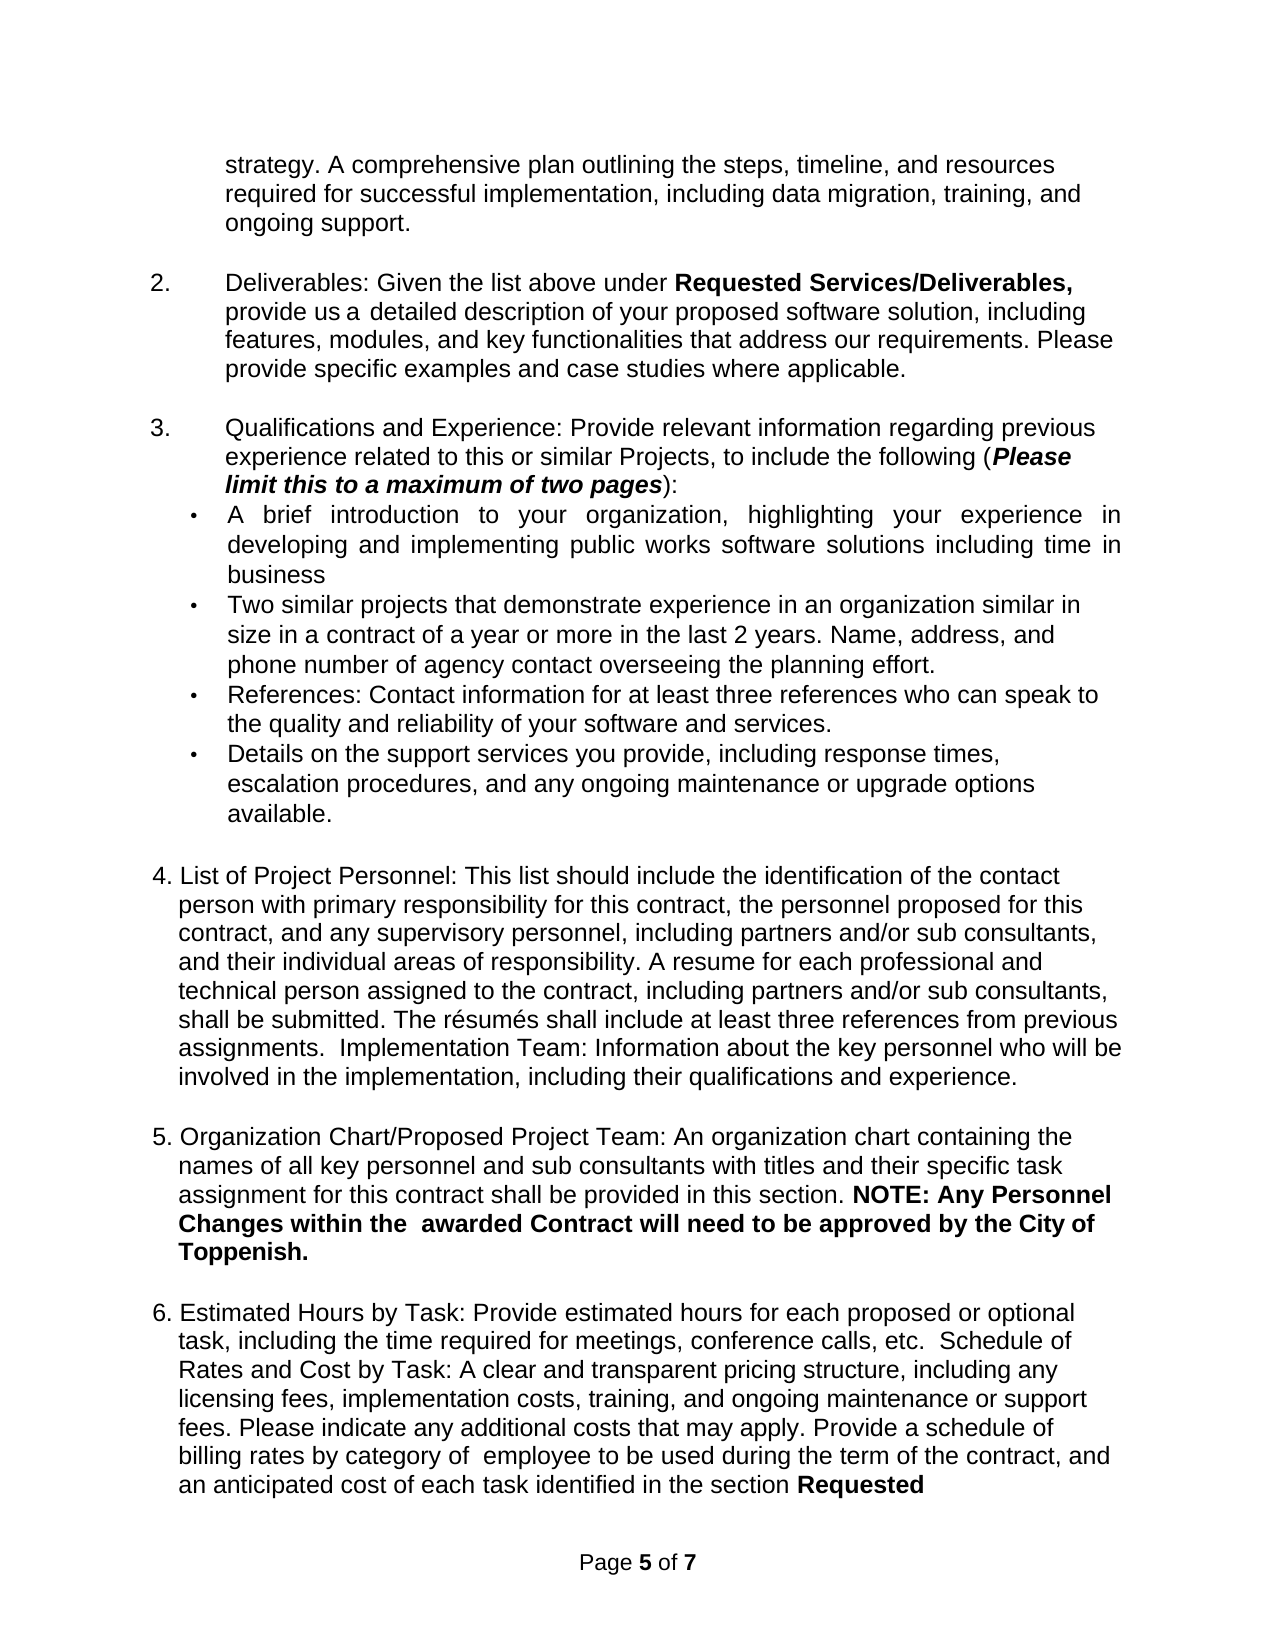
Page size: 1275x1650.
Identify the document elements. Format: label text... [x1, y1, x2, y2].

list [150, 150, 1125, 236]
list Details on the support services you provide, including response times, escalation procedures, and any ongoing maintenance or upgrade options available. [189, 739, 1086, 828]
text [152, 1297, 1123, 1499]
text 5. Organization Chart/Proposed Project Team: An organization chart containing the names of all key personnel and sub consultants with titles and their specific task assignment for this contract shall be provided in this section. NOTE: Any Personnel Changes within the awarded Contract will need to be approved by the City of Toppenish. [152, 1122, 1123, 1266]
list Two similar projects that demonstrate experience in an organization similar in size in a contract of a year or more in the last 2 years. Name, address, and phone number of agency contact overseeing the planning effort. [189, 590, 1086, 679]
list Deliverables: Given the list above under Requested Services/Deliverables, provide us a detailed description of your proposed software solution, including features, modules, and key functionalities that address our requirements. Please provide specific examples and case studies where applicable. [150, 268, 1125, 383]
list References: Contact information for at least three references who can speak to the quality and reliability of your software and services. [189, 680, 1125, 738]
list A brief introduction to your organization, highlighting your experience in developing and implementing public works software solutions including time in business [189, 500, 1123, 588]
list Qualifications and Experience: Provide relevant information regarding previous experience related to this or similar Projects, to include the following (Please limit this to a maximum of two pages): [150, 413, 1125, 499]
text 4. List of Project Personnel: This list should include the identification of the contact person with primary responsibility for this contract, the personnel proposed for this contract, and any supervisory personnel, including partners and/or sub consultants, and their individual areas of responsibility. A resume for each professional and technical person assigned to the contract, including partners and/or sub consultants, shall be submitted. The résumés shall include at least three references from previous assignments. Implementation Team: Information about the key personnel who will be involved in the implementation, including their qualifications and experience. [152, 861, 1123, 1091]
